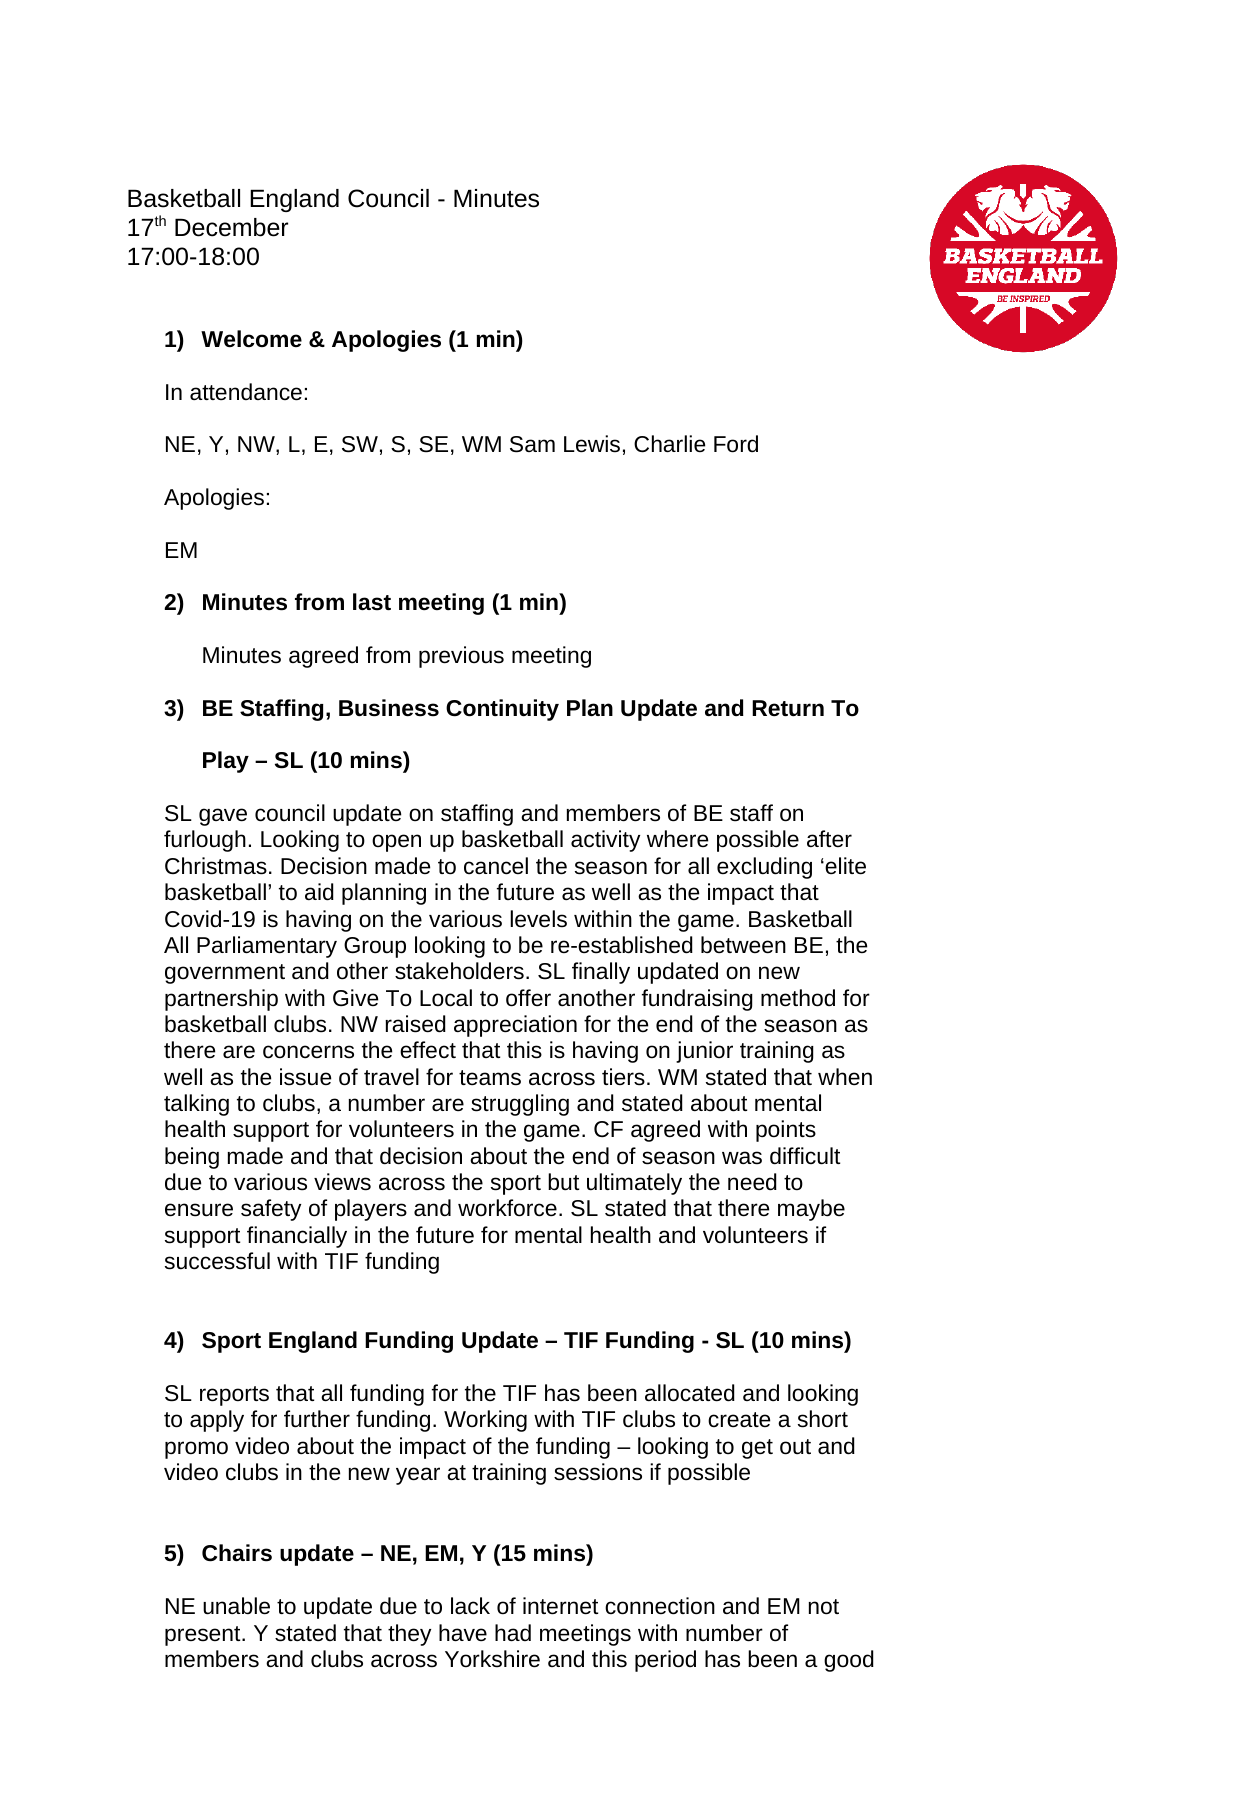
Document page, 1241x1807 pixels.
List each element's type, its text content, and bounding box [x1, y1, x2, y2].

list Minutes from last meeting (1 min) [164, 589, 878, 616]
list BE Staffing, Business Continuity Plan Update and Return To Play – SL (10 mins) [164, 695, 878, 774]
text In attendance: [164, 378, 878, 405]
list Welcome & Apologies (1 min) [164, 326, 878, 352]
text EM [164, 537, 878, 563]
text SL reports that all funding for the TIF has been allocated and looking to apply for further funding. Working with TIF clubs to create a short promo video about the impact of the funding – looking to get out and video clubs in the new year at training sessions if possible [164, 1380, 878, 1485]
list Chairs update – NE, EM, Y (15 mins) [164, 1540, 878, 1567]
text Basketball England Council - Minutes [126, 184, 878, 213]
picture [920, 155, 1126, 361]
text 17th December [126, 213, 878, 242]
text SL gave council update on staffing and members of BE staff on furlough. Looking to open up basketball activity where possible after Christmas. Decision made to cancel the season for all excluding ‘elite basketball’ to aid planning in the future as well as the impact that Covid-19 is having on the various levels within the game. Basketball All Parliamentary Group looking to be re-established between BE, the government and other stakeholders. SL finally updated on new partnership with Give To Local to offer another fundraising method for basketball clubs. NW raised appreciation for the end of the season as there are concerns the effect that this is having on junior training as well as the issue of travel for teams across tiers. WM stated that when talking to clubs, a number are struggling and stated about mental health support for volunteers in the game. CF agreed with points being made and that decision about the end of season was difficult due to various views across the sport but ultimately the need to ensure safety of players and workforce. SL stated that there maybe support financially in the future for mental health and volunteers if successful with TIF funding [164, 800, 878, 1274]
text NE, Y, NW, L, E, SW, S, SE, WM Sam Lewis, Charlie Ford [164, 431, 878, 457]
list Sport England Funding Update – TIF Funding - SL (10 mins) [164, 1327, 878, 1353]
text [164, 1593, 878, 1672]
text Apologies: [164, 484, 878, 510]
text Minutes agreed from previous meeting [201, 642, 878, 668]
text 17:00-18:00 [126, 242, 878, 271]
